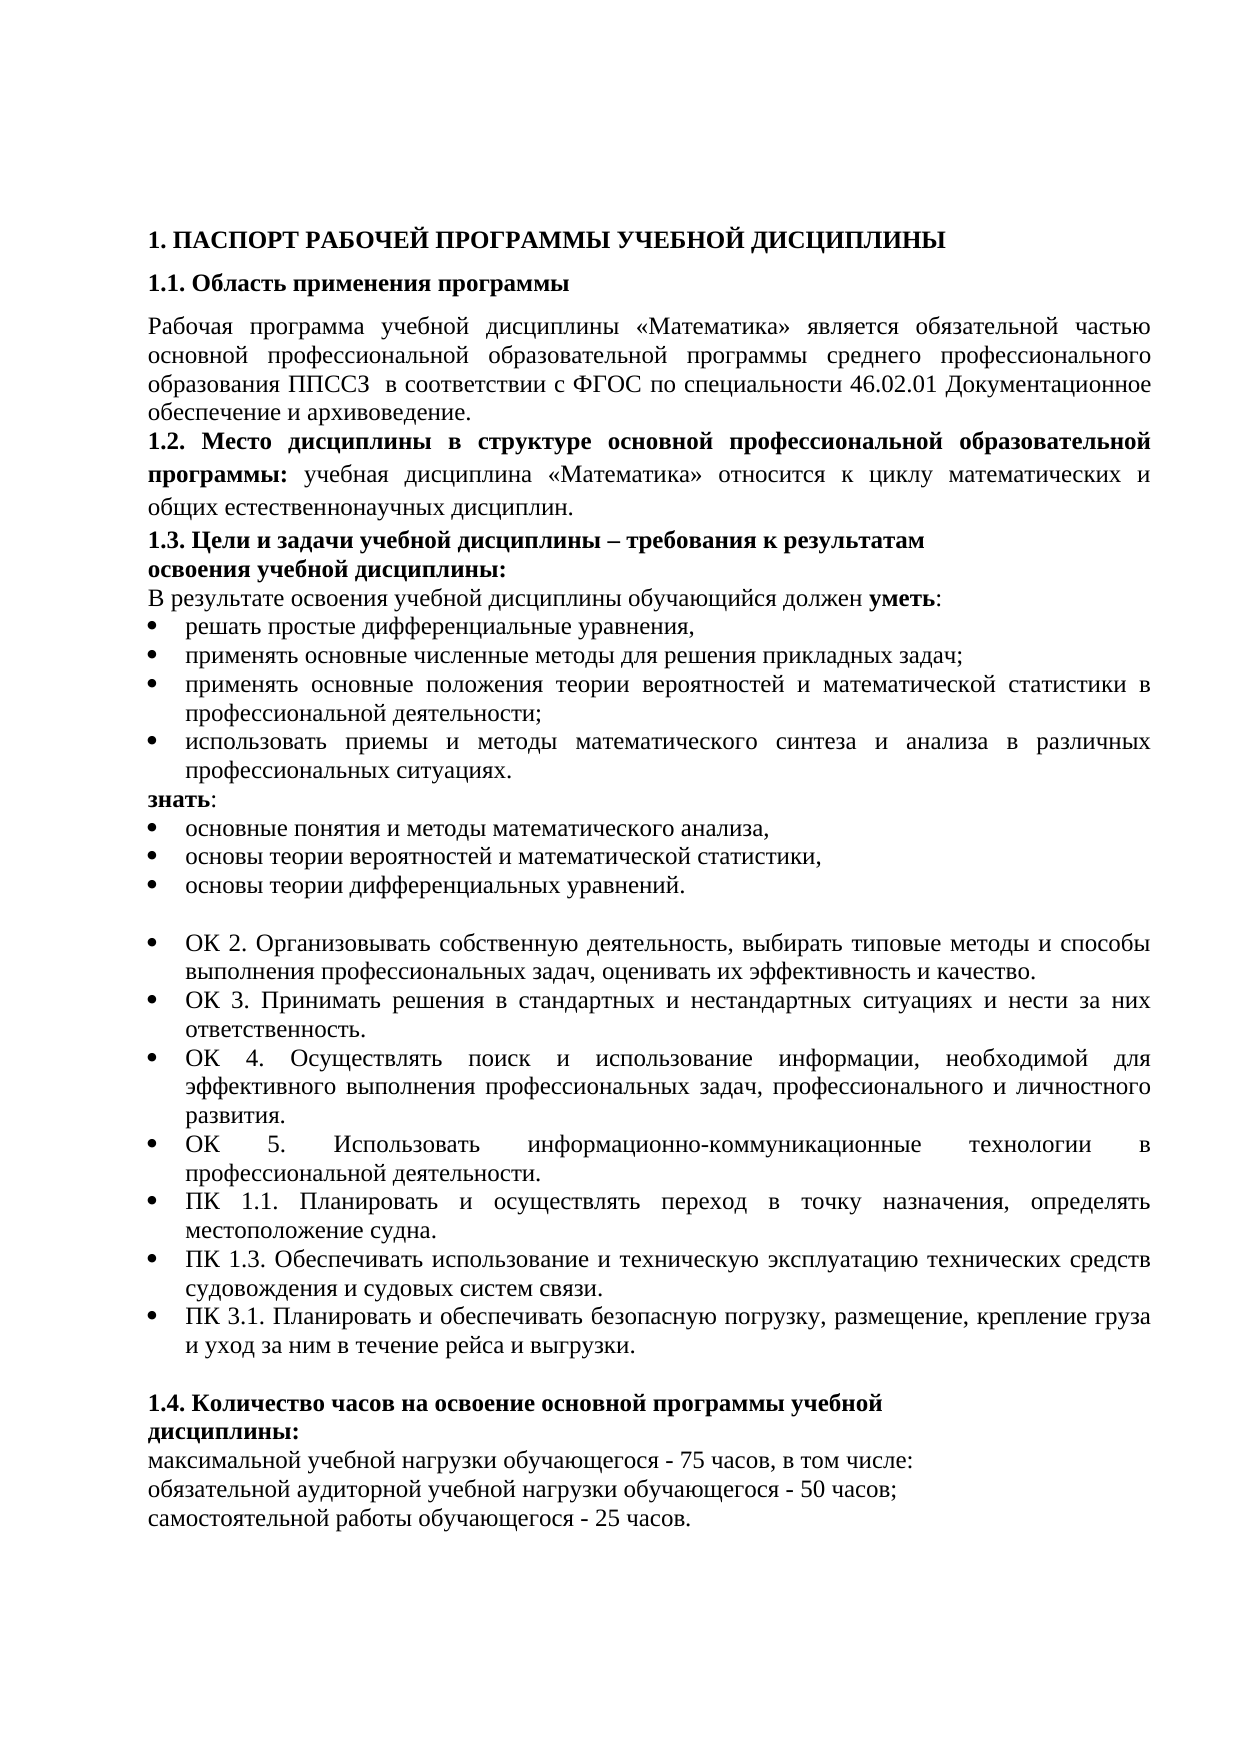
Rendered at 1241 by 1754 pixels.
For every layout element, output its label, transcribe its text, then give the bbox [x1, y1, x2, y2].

list ПК 1.3. Обеспечивать использование и техническую эксплуатацию технических средств судовождения и судовых систем связи. [148, 1244, 1152, 1301]
text 1.2. Место дисциплины в структуре основной профессиональной образовательной программы: учебная дисциплина «Математика» относится к циклу математических и общих естественнонаучных дисциплин. [148, 426, 1152, 521]
list основные понятия и методы математического анализа, [148, 813, 1152, 841]
text 1.3. Цели и задачи учебной дисциплины – требования к результатам [148, 525, 1152, 554]
list решать простые дифференциальные уравнения, [148, 611, 1152, 640]
list ПК 3.1. Планировать и обеспечивать безопасную погрузку, размещение, крепление груза и уход за ним в течение рейса и выгрузки. [148, 1301, 1152, 1359]
text В результате освоения учебной дисциплины обучающийся должен уметь: [148, 583, 1152, 611]
text 1. ПАСПОРТ РАБОЧЕЙ ПРОГРАММЫ УЧЕБНОЙ ДИСЦИПЛИНЫ [148, 225, 1152, 254]
text знать: [148, 784, 1152, 813]
list основы теории дифференциальных уравнений. [148, 870, 1152, 899]
list ОК 2. Организовывать собственную деятельность, выбирать типовые методы и способы выполнения профессиональных задач, оценивать их эффективность и качество. [148, 928, 1152, 985]
text 1.4. Количество часов на освоение основной программы учебной [148, 1388, 1152, 1416]
text освоения учебной дисциплины: [148, 554, 1152, 583]
list ОК 3. Принимать решения в стандартных и нестандартных ситуациях и нести за них ответственность. [148, 985, 1152, 1043]
list ПК 1.1. Планировать и осуществлять переход в точку назначения, определять местоположение судна. [148, 1186, 1152, 1244]
list применять основные положения теории вероятностей и математической статистики в профессиональной деятельности; [148, 669, 1152, 726]
text обязательной аудиторной учебной нагрузки обучающегося - 50 часов; [148, 1474, 1152, 1503]
list основы теории вероятностей и математической статистики, [148, 841, 1152, 870]
list ОК 4. Осуществлять поиск и использование информации, необходимой для эффективного выполнения профессиональных задач, профессионального и личностного развития. [148, 1043, 1152, 1129]
text дисциплины: [148, 1416, 1152, 1445]
list ОК 5. Использовать информационно-коммуникационные технологии в профессиональной деятельности. [148, 1129, 1152, 1186]
text максимальной учебной нагрузки обучающегося - 75 часов, в том числе: [148, 1445, 1152, 1474]
list использовать приемы и методы математического синтеза и анализа в различных профессиональных ситуациях. [148, 726, 1152, 784]
text самостоятельной работы обучающегося - 25 часов. [148, 1503, 1152, 1531]
list применять основные численные методы для решения прикладных задач; [148, 640, 1152, 669]
text 1.1. Область применения программы [148, 268, 1152, 297]
text Рабочая программа учебной дисциплины «Математика» является обязательной частью основной профессиональной образовательной программы среднего профессионального образования ППССЗ в соответствии с ФГОС по специальности 46.02.01 Документационное обеспечение и архивоведение. [148, 311, 1152, 426]
